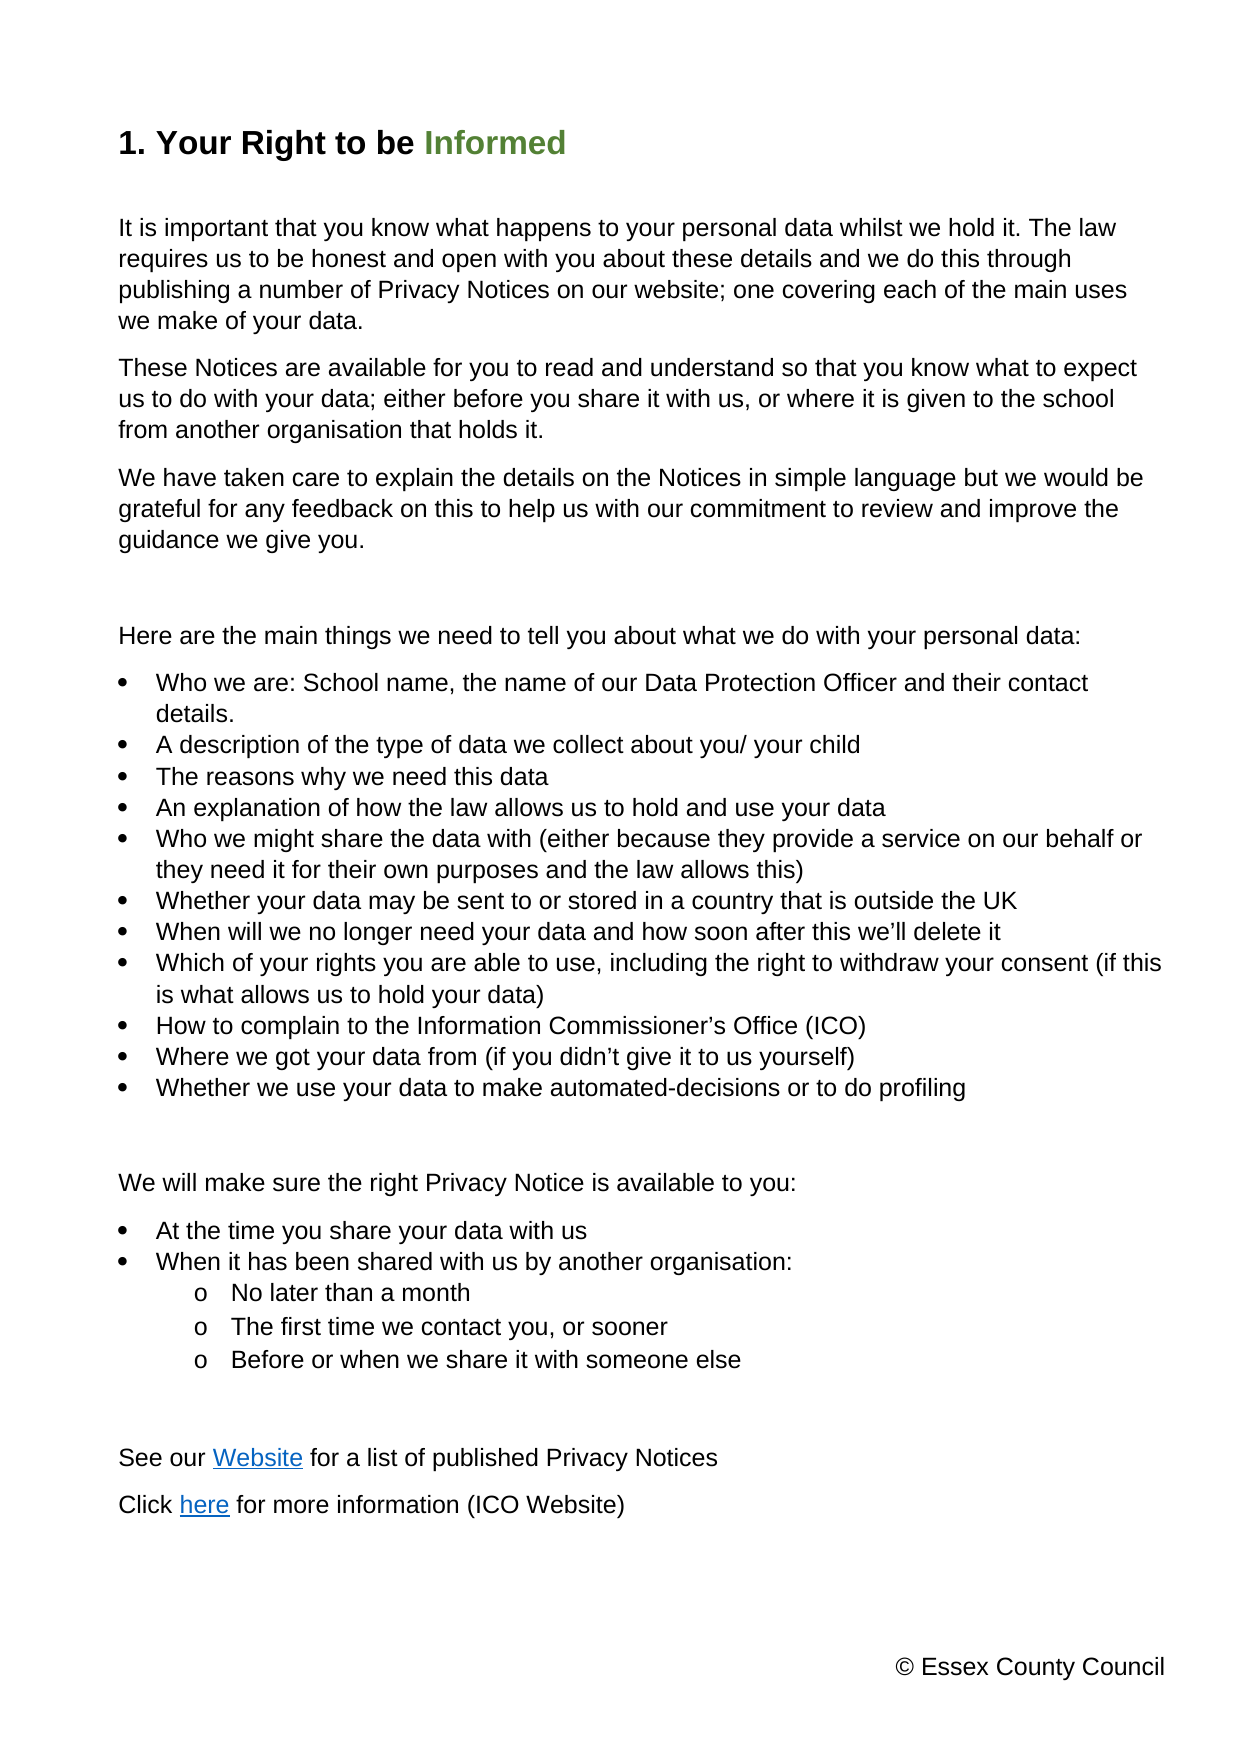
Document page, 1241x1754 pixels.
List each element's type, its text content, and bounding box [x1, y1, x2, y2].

list Whether your data may be sent to or stored in a country that is outside the UK [118, 886, 1165, 915]
list How to complain to the Information Commissioner’s Office (ICO) [118, 1011, 1165, 1039]
list Where we got your data from (if you didn’t give it to us yourself) [118, 1042, 1165, 1071]
list Before or when we share it with someone else [193, 1345, 1165, 1376]
list Who we are: School name, the name of our Data Protection Officer and their contact details. [118, 668, 1165, 728]
list A description of the type of data we collect about you/ your child [118, 731, 1165, 759]
list No later than a month [193, 1278, 1165, 1309]
text We will make sure the right Privacy Notice is available to you: [118, 1168, 1165, 1197]
list The reasons why we need this data [118, 762, 1165, 791]
text These Notices are available for you to read and understand so that you know what to expect us to do with your data; either before you share it with us, or where it is given to the school from another organisation that holds it. [118, 353, 1165, 444]
text It is important that you know what happens to your personal data whilst we hold it. The law requires us to be honest and open with you about these details and we do this through publishing a number of Privacy Notices on our website; one covering each of the main uses we make of your data. [118, 212, 1165, 334]
list Who we might share the data with (either because they provide a service on our behalf or they need it for their own purposes and the law allows this) [118, 824, 1165, 884]
text See our Website for a list of published Privacy Notices [118, 1443, 1165, 1472]
list An explanation of how the law allows us to hold and use your data [118, 793, 1165, 822]
list When will we no longer need your data and how soon after this we’ll delete it [118, 917, 1165, 946]
subtitle Your Right to be Informed [118, 123, 1165, 162]
list When it has been shared with us by another organisation: [118, 1247, 1165, 1276]
list The first time we contact you, or sooner [193, 1312, 1165, 1343]
list Whether we use your data to make automated-decisions or to do profiling [118, 1073, 1165, 1102]
text Click here for more information (ICO Website) [118, 1491, 1165, 1519]
text We have taken care to explain the details on the Notices in simple language but we would be grateful for any feedback on this to help us with our commitment to review and improve the guidance we give you. [118, 463, 1165, 554]
list At the time you share your data with us [118, 1216, 1165, 1245]
list Which of your rights you are able to use, including the right to withdraw your consent (if this is what allows us to hold your data) [118, 948, 1165, 1008]
text Here are the main things we need to tell you about what we do with your personal data: [118, 621, 1165, 649]
